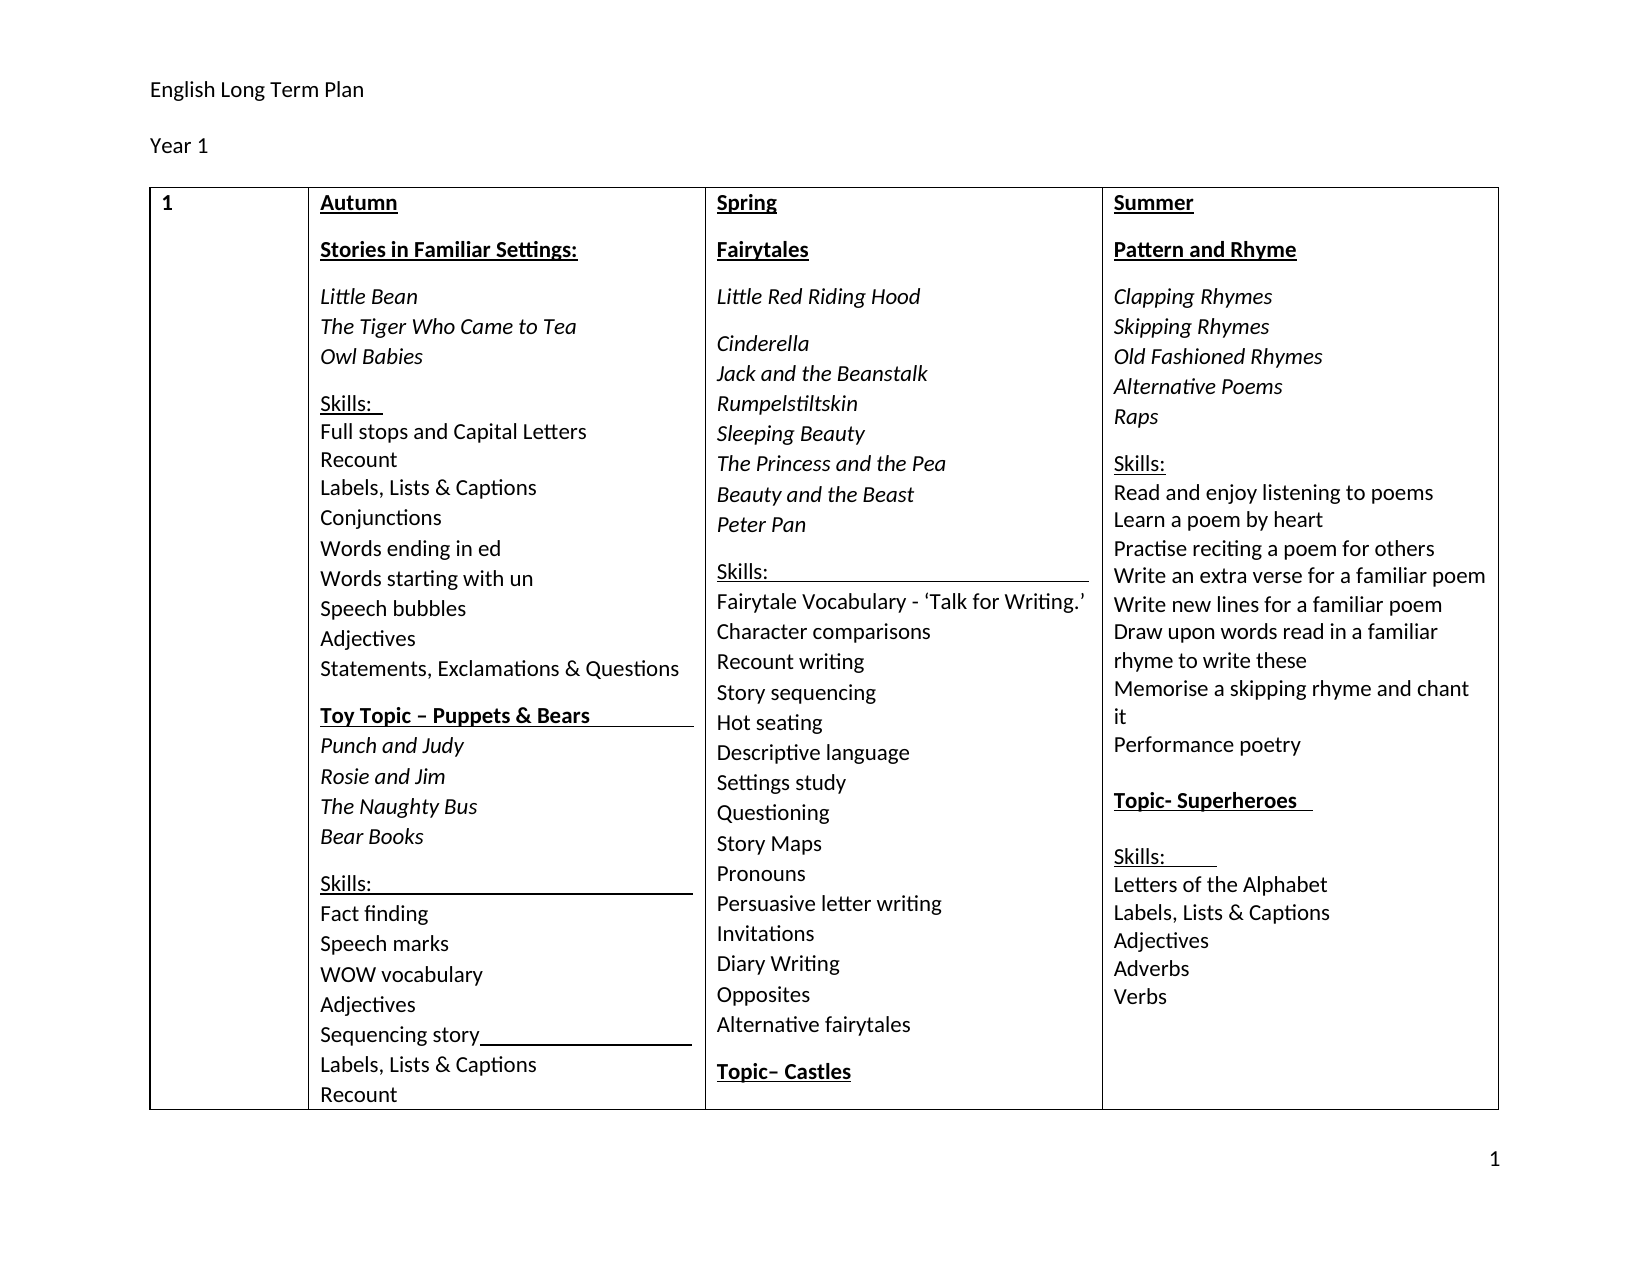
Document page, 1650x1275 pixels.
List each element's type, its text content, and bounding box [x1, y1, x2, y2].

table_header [1103, 188, 1498, 1108]
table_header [309, 188, 705, 1108]
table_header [706, 188, 1102, 1108]
table_header 1 [151, 188, 308, 1108]
